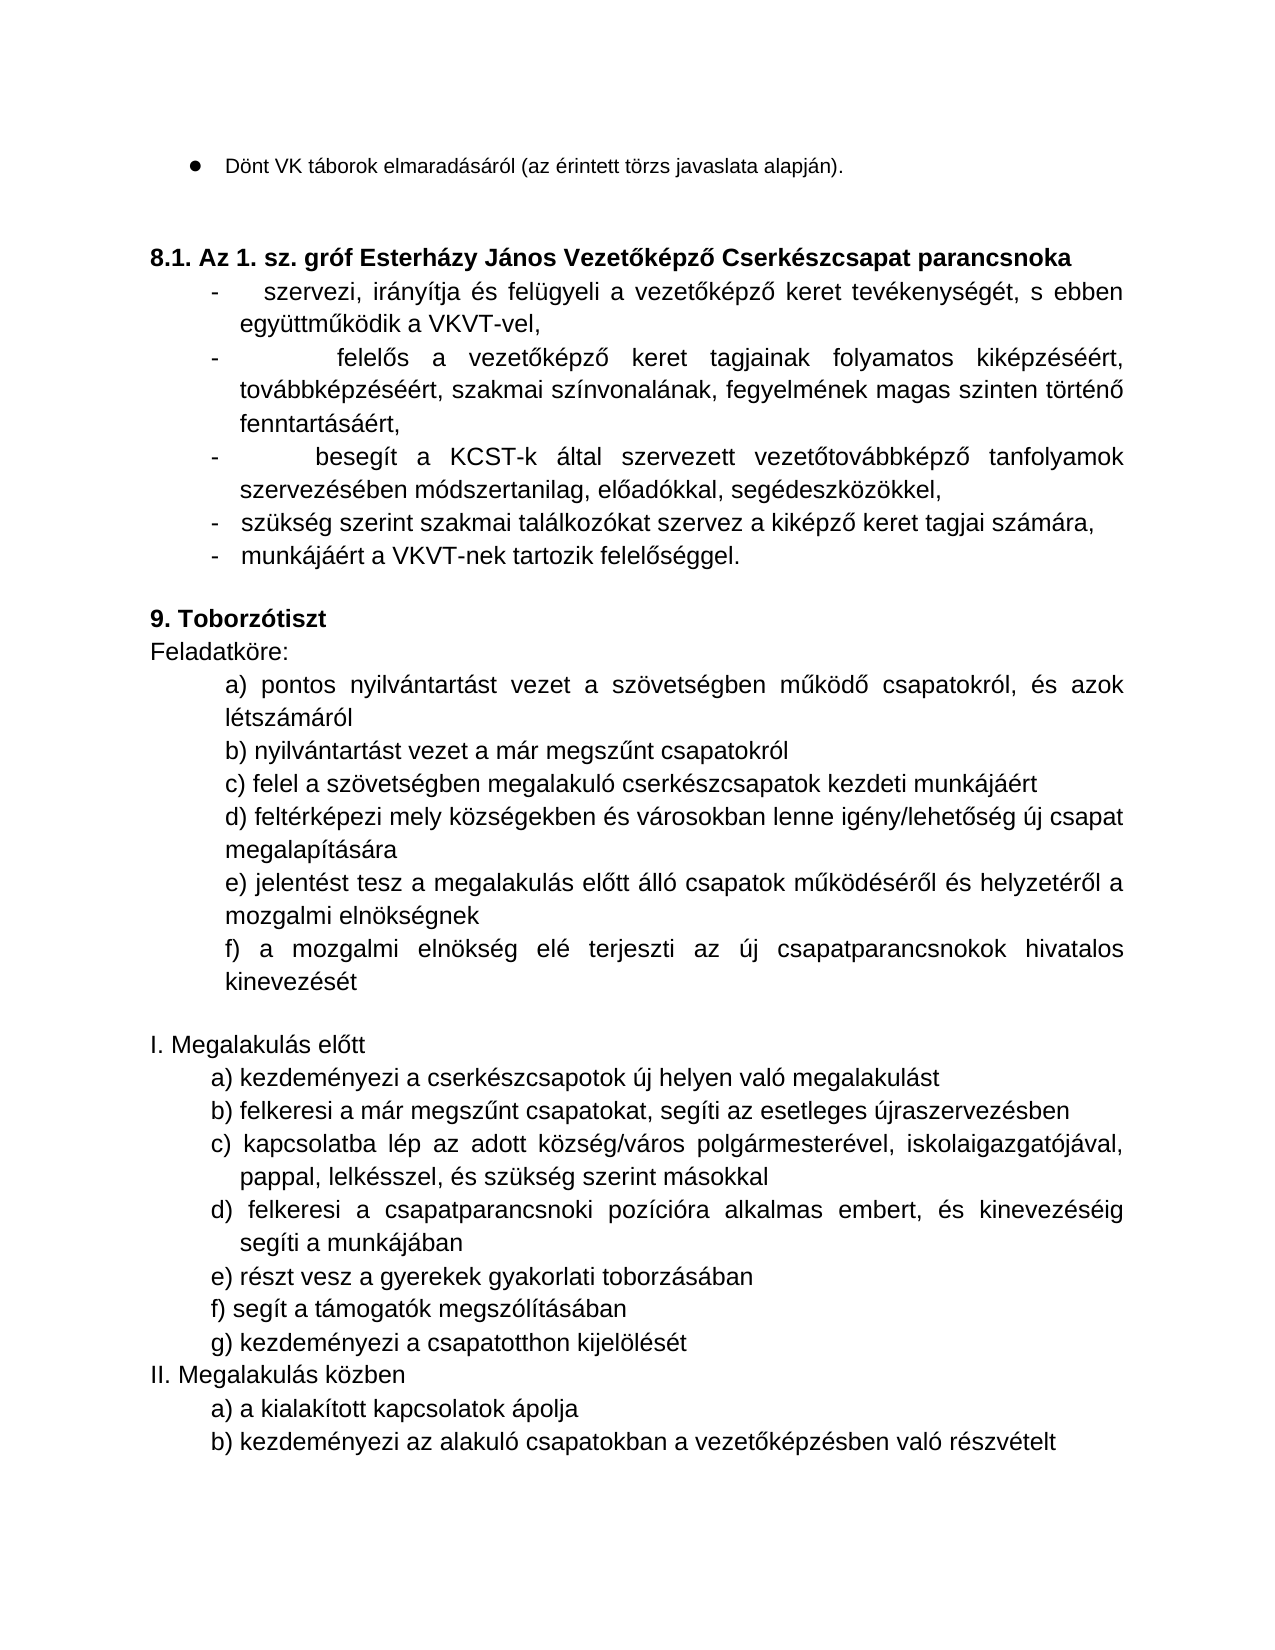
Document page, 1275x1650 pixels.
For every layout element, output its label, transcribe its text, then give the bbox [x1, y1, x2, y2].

text g) kezdeményezi a csapatotthon kijelölését [211, 1327, 1125, 1356]
text - besegít a KCST-k által szervezett vezetőtovábbképző tanfolyamok szervezésében módszertanilag, előadókkal, segédeszközökkel, [211, 442, 1125, 503]
text 9. Toborzótiszt [150, 604, 1125, 633]
text f) segít a támogatók megszólításában [211, 1294, 1125, 1323]
text b) kezdeményezi az alakuló csapatokban a vezetőképzésben való részvételt [211, 1427, 1125, 1455]
text c) felel a szövetségben megalakuló cserkészcsapatok kezdeti munkájáért [225, 769, 1125, 798]
list Dönt VK táborok elmaradásáról (az érintett törzs javaslata alapján). [188, 150, 1125, 179]
text f) a mozgalmi elnökség elé terjeszti az új csapatparancsnokok hivatalos kinevezését [225, 934, 1125, 996]
text - szükség szerint szakmai találkozókat szervez a kiképző keret tagjai számára, [211, 508, 1125, 536]
text d) feltérképezi mely községekben és városokban lenne igény/lehetőség új csapat megalapítására [225, 802, 1125, 864]
text b) felkeresi a már megszűnt csapatokat, segíti az esetleges újraszervezésben [211, 1096, 1125, 1125]
text a) pontos nyilvántartást vezet a szövetségben működő csapatokról, és azok létszámáról [225, 670, 1125, 732]
text a) kezdeményezi a cserkészcsapotok új helyen való megalakulást [211, 1063, 1125, 1092]
text a) a kialakított kapcsolatok ápolja [211, 1393, 1125, 1422]
text Feladatköre: [150, 637, 1125, 666]
text e) jelentést tesz a megalakulás előtt álló csapatok működéséről és helyzetéről a mozgalmi elnökségnek [225, 868, 1125, 930]
text d) felkeresi a csapatparancsnoki pozícióra alkalmas embert, és kinevezéséig segíti a munkájában [211, 1195, 1125, 1257]
text - munkájáért a VKVT-nek tartozik felelőséggel. [211, 541, 1125, 569]
text II. Megalakulás közben [150, 1361, 1125, 1389]
text e) részt vesz a gyerekek gyakorlati toborzásában [211, 1261, 1125, 1290]
text 8.1. Az 1. sz. gróf Esterházy János Vezetőképző Cserkészcsapat parancsnoka [150, 243, 1125, 272]
text c) kapcsolatba lép az adott község/város polgármesterével, iskolaigazgatójával, pappal, lelkésszel, és szükség szerint másokkal [211, 1129, 1125, 1191]
text - szervezi, irányítja és felügyeli a vezetőképző keret tevékenységét, s ebben együttműködik a VKVT-vel, [211, 276, 1125, 338]
text I. Megalakulás előtt [150, 1030, 1125, 1059]
text b) nyilvántartást vezet a már megszűnt csapatokról [225, 736, 1125, 765]
text - felelős a vezetőképző keret tagjainak folyamatos kiképzéséért, továbbképzéséért, szakmai színvonalának, fegyelmének magas szinten történő fenntartásáért, [211, 342, 1125, 437]
